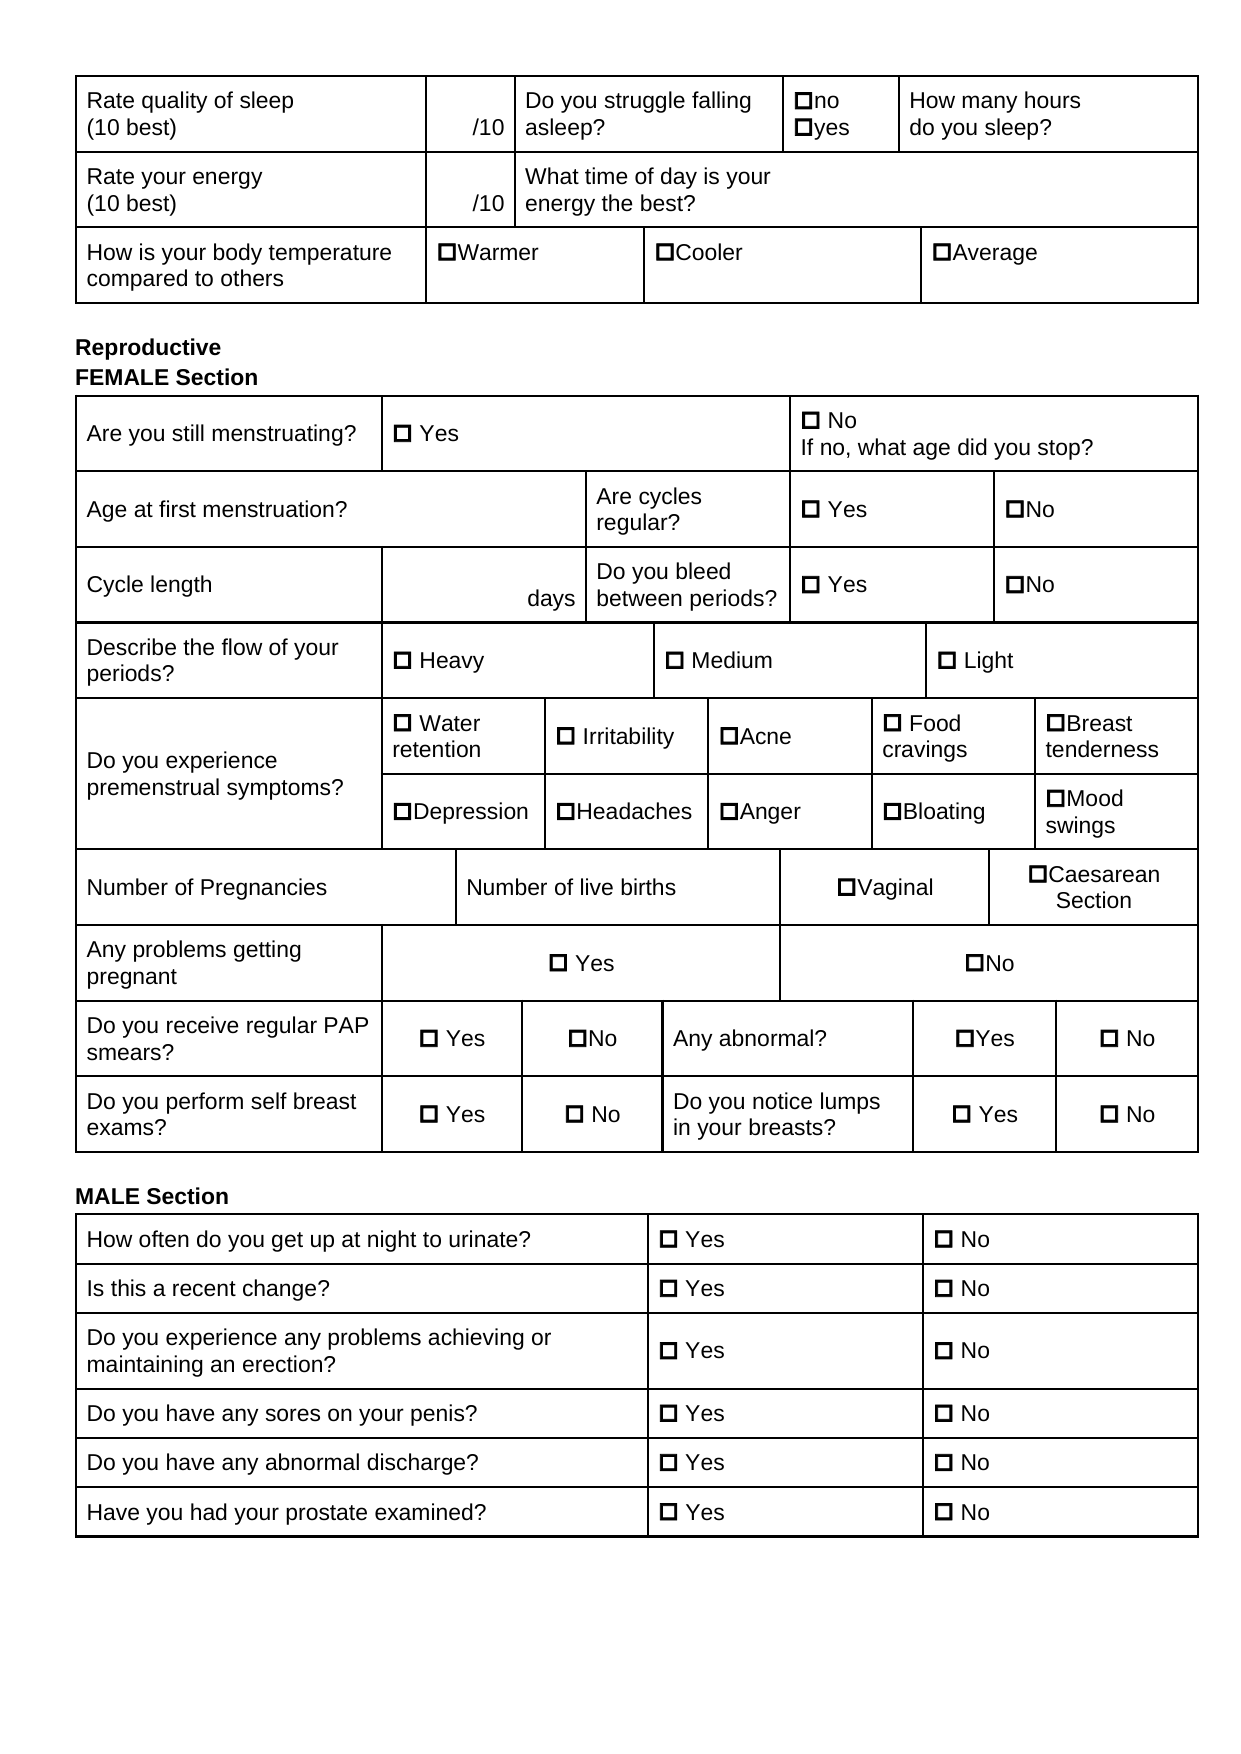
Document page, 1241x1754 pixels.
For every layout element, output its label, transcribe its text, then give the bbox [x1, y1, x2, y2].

table_cell Irritability [546, 699, 707, 773]
table_cell Have you had your prostate examined? [77, 1488, 647, 1535]
table_header Are you still menstruating? [77, 397, 381, 470]
table_header /10 [427, 77, 514, 151]
table_cell No [924, 1488, 1197, 1535]
table_cell Average [922, 228, 1197, 302]
table_cell Yes [383, 1002, 521, 1075]
table_cell No [995, 472, 1197, 546]
table_header No If no, what age did you stop? [791, 397, 1197, 470]
table_cell Yes [649, 1265, 922, 1312]
text MALE Section [75, 1183, 1165, 1209]
table_cell Do you bleed between periods? [587, 548, 789, 621]
table_cell Breast tenderness [1036, 699, 1197, 773]
table_cell Do you have any sores on your penis? [77, 1390, 647, 1437]
table_cell No [924, 1390, 1197, 1437]
table_cell Age at first menstruation? [77, 472, 382, 546]
table_cell Do you receive regular PAP smears? [77, 1002, 381, 1075]
table_cell Depression [383, 775, 544, 848]
table_header No [924, 1215, 1197, 1263]
table_cell What time of day is your energy the best? [516, 153, 783, 226]
table_header How many hours do you sleep? [900, 77, 1197, 151]
table_header Rate quality of sleep (10 best) [77, 77, 425, 151]
text Reproductive FEMALE Section [75, 304, 1165, 391]
table_cell Yes [914, 1077, 1055, 1151]
table_cell Acne [709, 699, 871, 773]
table_cell Number of Pregnancies [77, 850, 382, 924]
table_cell Yes [791, 472, 993, 546]
table_cell Food cravings [873, 699, 1034, 773]
table_cell Light [927, 624, 1197, 697]
table_cell Rate your energy (10 best) [77, 153, 425, 226]
table_cell No [924, 1439, 1197, 1486]
table_cell Warmer [427, 228, 643, 302]
table_cell No [924, 1314, 1197, 1387]
table_cell No [523, 1077, 661, 1151]
table_cell Describe the flow of your periods? [77, 624, 381, 697]
table_header Yes [649, 1215, 922, 1263]
table_cell Yes [914, 1002, 1055, 1075]
table_cell Water retention [383, 699, 544, 773]
table_cell Vaginal [781, 850, 988, 924]
table_cell Caesarean Section [990, 850, 1197, 924]
table_cell No [995, 548, 1197, 621]
table_cell Are cycles regular? [587, 472, 789, 546]
table_cell No [1057, 1077, 1197, 1151]
table_cell Yes [791, 548, 993, 621]
table_cell [783, 153, 1197, 226]
table_cell [382, 850, 455, 924]
table_cell Do you notice lumps in your breasts? [664, 1077, 912, 1151]
table_cell No [924, 1265, 1197, 1312]
table_cell Yes [649, 1314, 922, 1387]
table_cell Yes [649, 1439, 922, 1486]
table_header Yes [383, 397, 789, 470]
table_cell Any problems getting pregnant [77, 926, 381, 999]
table_cell Do you experience any problems achieving or maintaining an erection? [77, 1314, 647, 1387]
table_cell Anger [709, 775, 871, 848]
table_header How often do you get up at night to urinate? [77, 1215, 647, 1263]
table_cell Cycle length [77, 548, 381, 621]
table_cell Is this a recent change? [77, 1265, 647, 1312]
table_cell How is your body temperature compared to others [77, 228, 425, 302]
table_cell Do you perform self breast exams? [77, 1077, 381, 1151]
table_cell No [781, 926, 1197, 999]
table_cell Mood swings [1036, 775, 1197, 848]
table_cell Heavy [383, 624, 653, 697]
table_cell [382, 472, 585, 546]
table_cell Do you experience premenstrual symptoms? [77, 699, 381, 848]
table_cell Yes [383, 926, 779, 999]
table_cell No [523, 1002, 661, 1075]
table_cell days [383, 548, 585, 621]
table_cell No [1057, 1002, 1197, 1075]
table_cell Cooler [645, 228, 920, 302]
table_cell Number of live births [457, 850, 779, 924]
table_cell Yes [649, 1390, 922, 1437]
table_header no yes [784, 77, 898, 151]
table_cell /10 [427, 153, 514, 226]
table_header Do you struggle falling asleep? [516, 77, 782, 151]
table_cell Any abnormal? [664, 1002, 912, 1075]
table_cell Medium [655, 624, 925, 697]
table_cell Bloating [873, 775, 1034, 848]
table_cell Yes [649, 1488, 922, 1535]
table_cell Headaches [546, 775, 707, 848]
table_cell Do you have any abnormal discharge? [77, 1439, 647, 1486]
table_cell Yes [383, 1077, 521, 1151]
